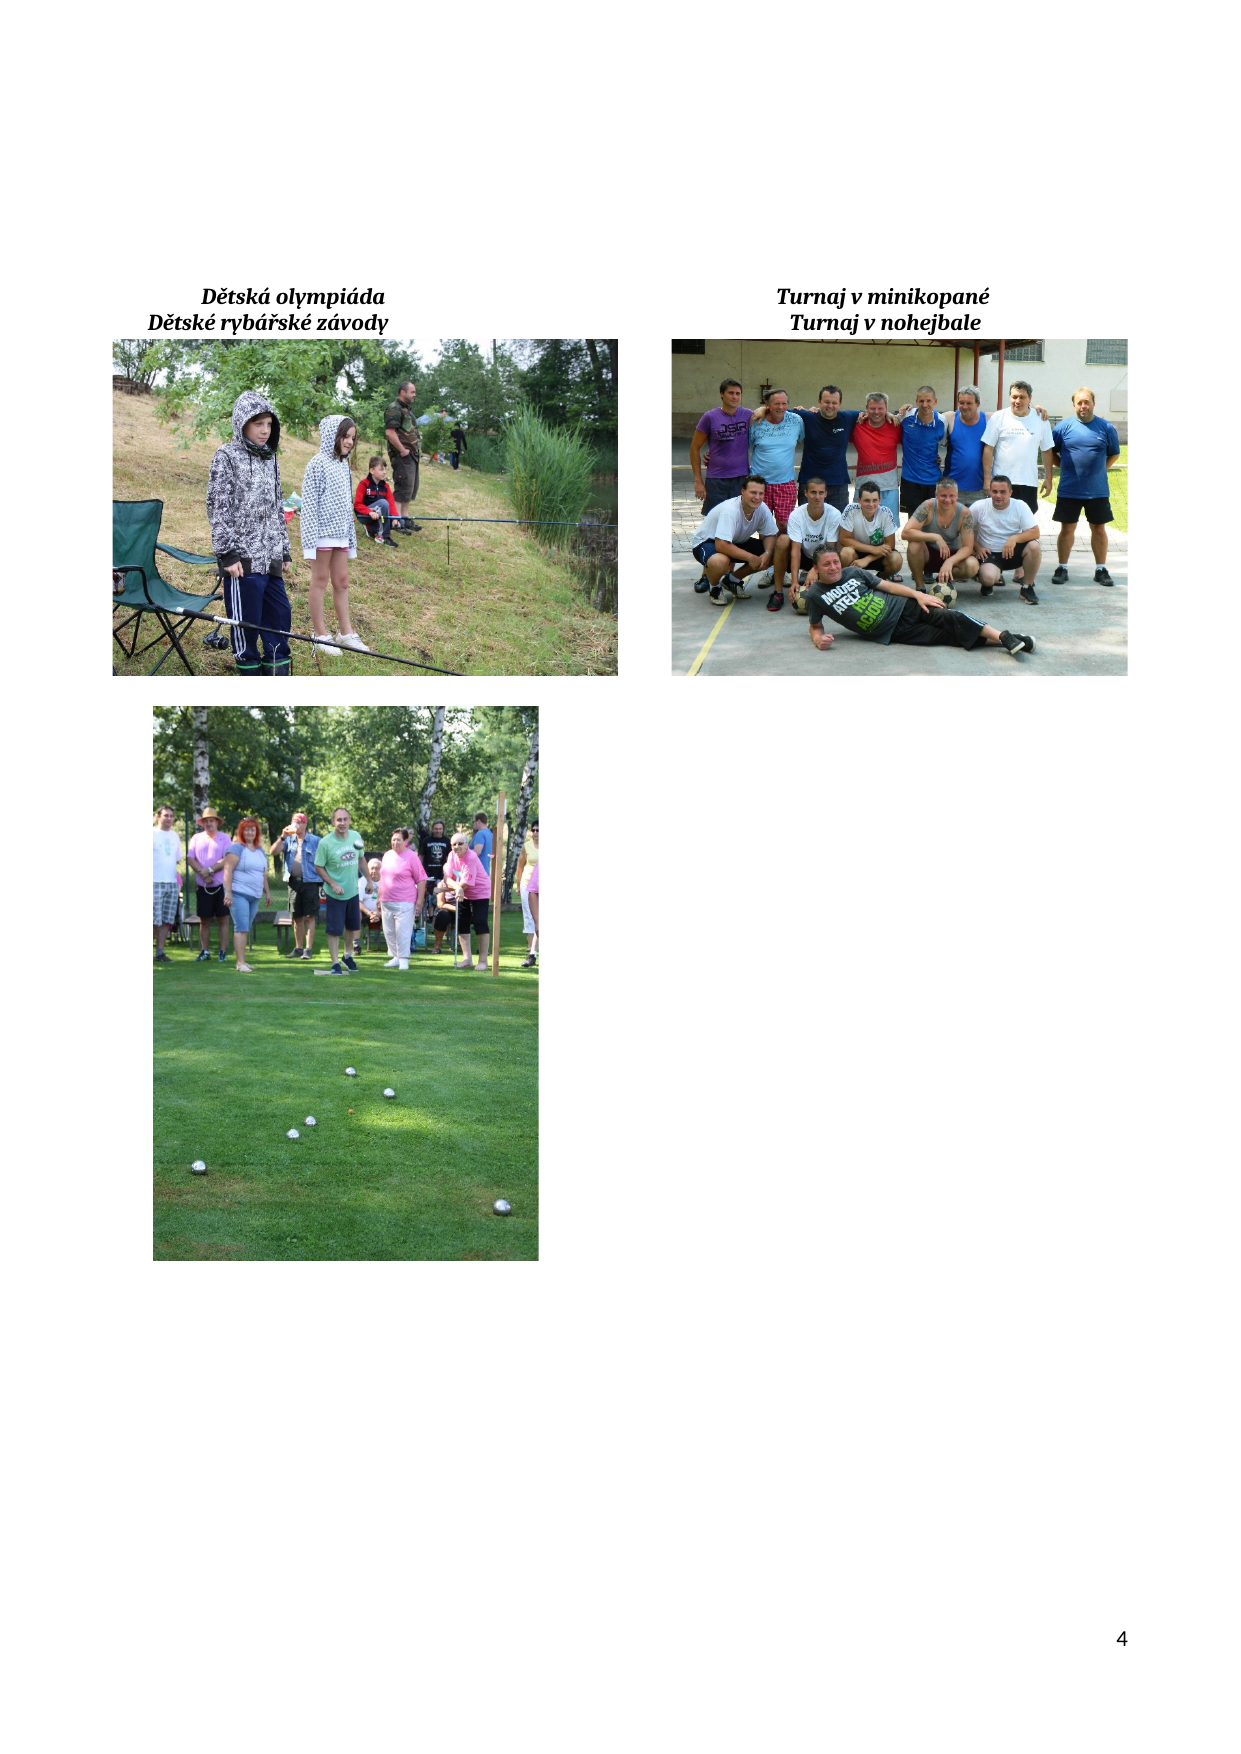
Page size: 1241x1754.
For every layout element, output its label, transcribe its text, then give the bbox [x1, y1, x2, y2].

picture [153, 706, 539, 1261]
picture [671, 339, 1128, 676]
text Dětská olympiáda Turnaj v minikopané [186, 284, 1128, 310]
picture [112, 339, 618, 676]
text Dětské rybářské závody Turnaj v nohejbale [112, 310, 1128, 337]
